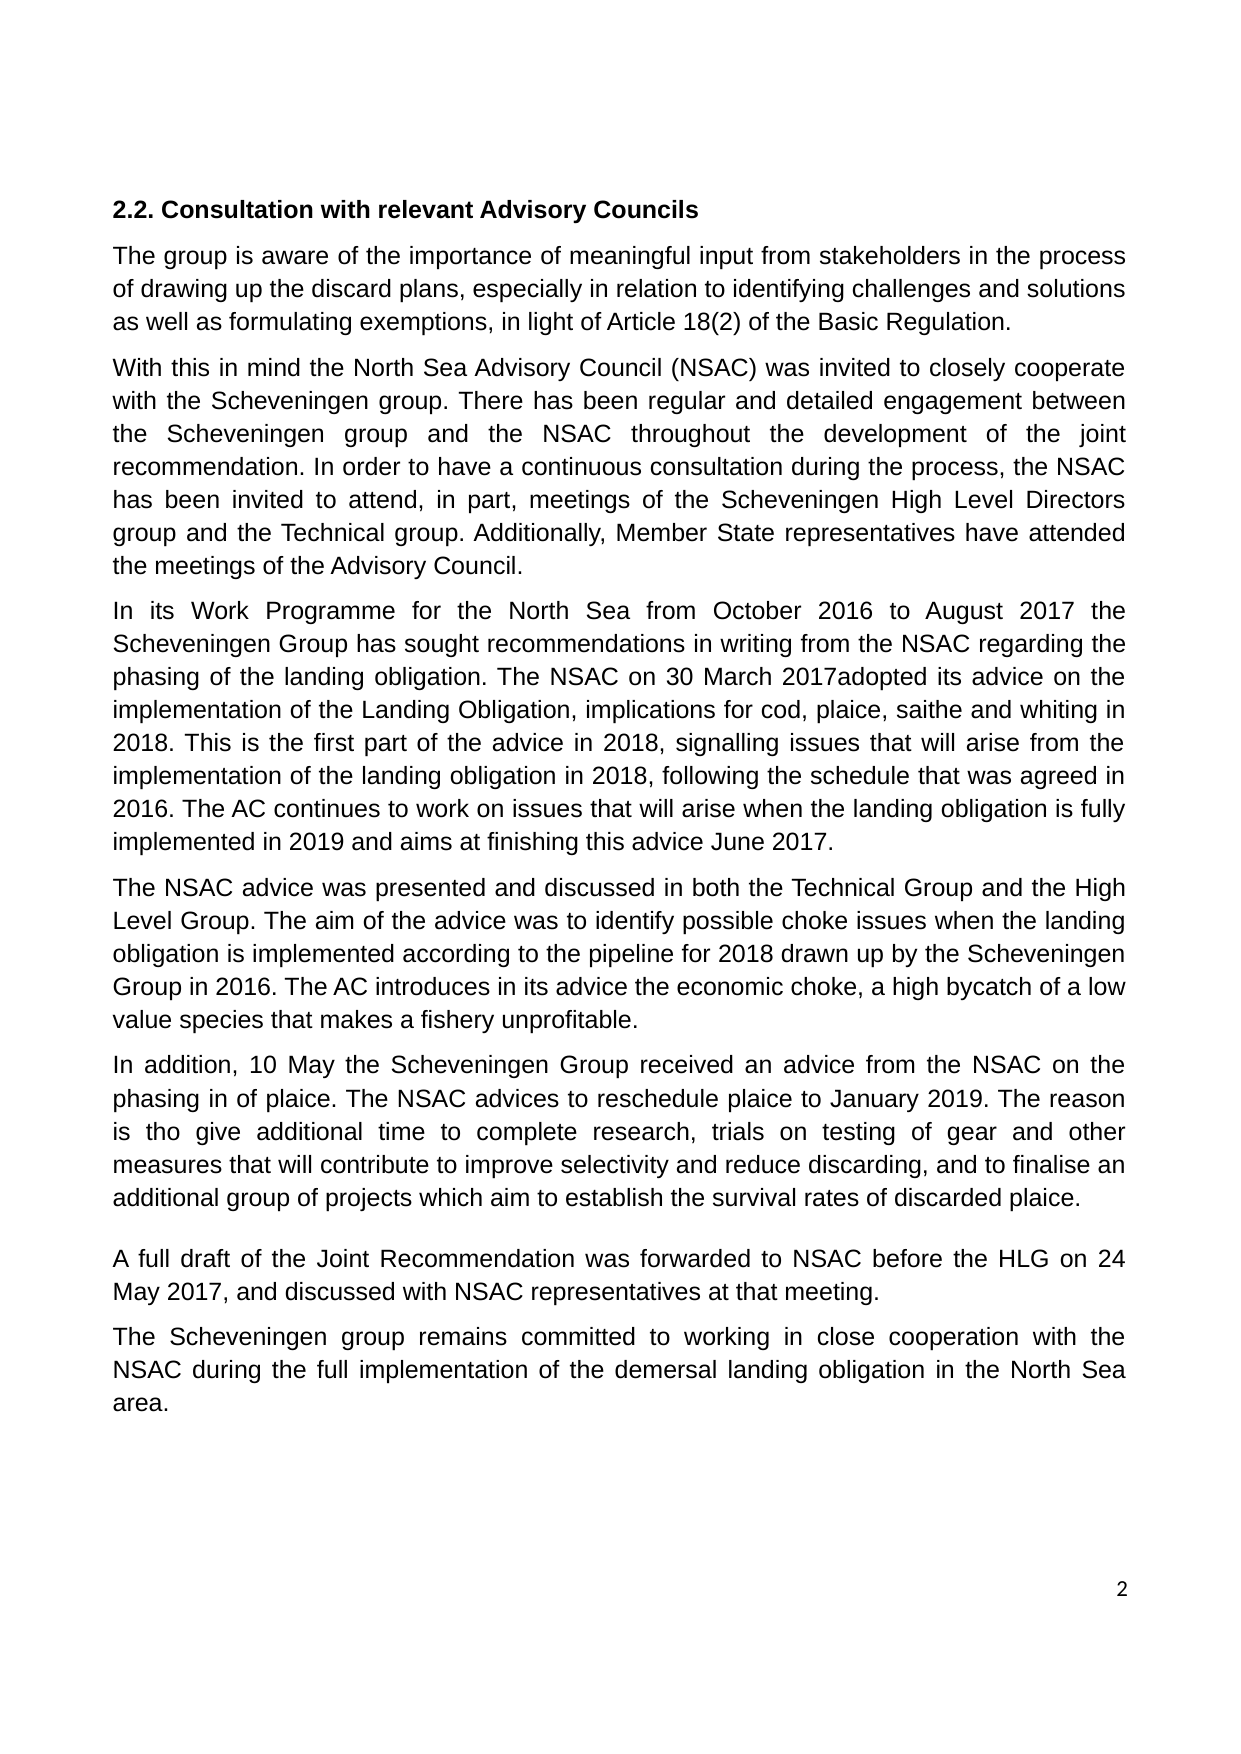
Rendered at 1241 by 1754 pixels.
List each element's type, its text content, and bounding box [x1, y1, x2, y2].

text In addition, 10 May the Scheveningen Group received an advice from the NSAC on the phasing in of plaice. The NSAC advices to reschedule plaice to January 2019. The reason is tho give additional time to complete research, trials on testing of gear and other measures that will contribute to improve selectivity and reduce discarding, and to finalise an additional group of projects which aim to establish the survival rates of discarded plaice. [112, 1051, 1128, 1211]
text With this in mind the North Sea Advisory Council (NSAC) was invited to closely cooperate with the Scheveningen group. There has been regular and detailed engagement between the Scheveningen group and the NSAC throughout the development of the joint recommendation. In order to have a continuous consultation during the process, the NSAC has been invited to attend, in part, meetings of the Scheveningen High Level Directors group and the Technical group. Additionally, Member State representatives have attended the meetings of the Advisory Council. [112, 353, 1128, 579]
text The Scheveningen group remains committed to working in close cooperation with the NSAC during the full implementation of the demersal landing obligation in the North Sea area. [112, 1322, 1128, 1417]
text The group is aware of the importance of meaningful input from stakeholders in the process of drawing up the discard plans, especially in relation to identifying challenges and solutions as well as formulating exemptions, in light of Article 18(2) of the Basic Regulation. [112, 241, 1128, 336]
text The NSAC advice was presented and discussed in both the Technical Group and the High Level Group. The aim of the advice was to identify possible choke issues when the landing obligation is implemented according to the pipeline for 2018 drawn up by the Scheveningen Group in 2016. The AC introduces in its advice the economic choke, a high bycatch of a low value species that makes a fishery unprofitable. [112, 873, 1128, 1034]
text A full draft of the Joint Recommendation was forwarded to NSAC before the HLG on 24 May 2017, and discussed with NSAC representatives at that meeting. [112, 1244, 1128, 1305]
text 2.2. Consultation with relevant Advisory Councils [112, 196, 1128, 224]
text In its Work Programme for the North Sea from October 2016 to August 2017 the Scheveningen Group has sought recommendations in writing from the NSAC regarding the phasing of the landing obligation. The NSAC on 30 March 2017adopted its advice on the implementation of the Landing Obligation, implications for cod, plaice, saithe and whiting in 2018. This is the first part of the advice in 2018, signalling issues that will arise from the implementation of the landing obligation in 2018, following the schedule that was agreed in 2016. The AC continues to work on issues that will arise when the landing obligation is fully implemented in 2019 and aims at finishing this advice June 2017. [112, 596, 1128, 856]
